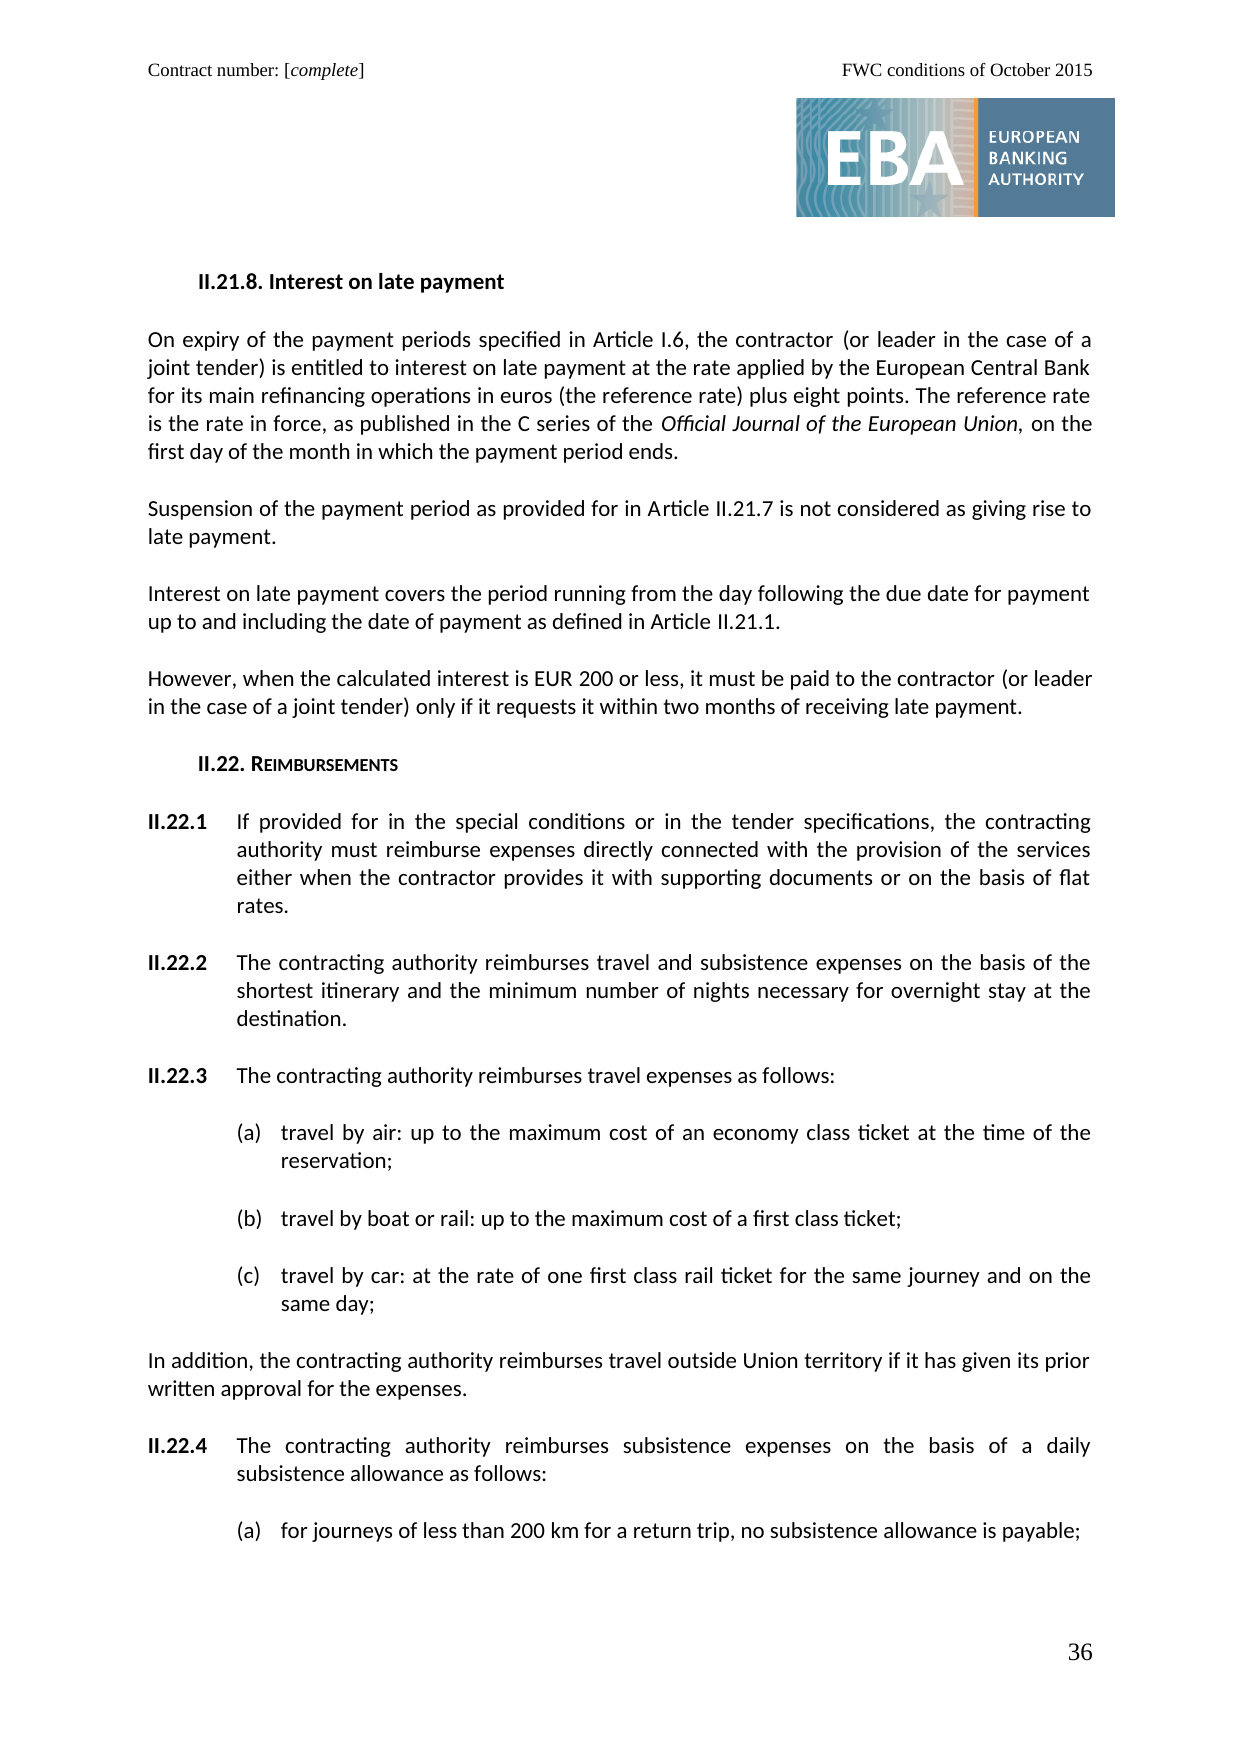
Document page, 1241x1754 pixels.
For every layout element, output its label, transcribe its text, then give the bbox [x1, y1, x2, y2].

text II.22.3 The contracting authority reimburses travel expenses as follows: [148, 1061, 1092, 1089]
text (b) travel by boat or rail: up to the maximum cost of a first class ticket; [236, 1204, 1092, 1232]
subtitle Reimbursements [198, 749, 1092, 778]
picture [796, 98, 1115, 217]
text Interest on late payment covers the period running from the day following the due date for payment up to and including the date of payment as defined in Article II.21.1. [148, 579, 1092, 635]
subtitle Interest on late payment [198, 267, 1092, 296]
text II.22.1 If provided for in the special conditions or in the tender specifications, the contracting authority must reimburse expenses directly connected with the provision of the services either when the contractor provides it with supporting documents or on the basis of flat rates. [148, 807, 1092, 919]
text However, when the calculated interest is EUR 200 or less, it must be paid to the contractor (or leader in the case of a joint tender) only if it requests it within two months of receiving late payment. [148, 664, 1092, 720]
text II.22.2 The contracting authority reimburses travel and subsistence expenses on the basis of the shortest itinerary and the minimum number of nights necessary for overnight stay at the destination. [148, 948, 1092, 1032]
text On expiry of the payment periods specified in Article I.6, the contractor (or leader in the case of a joint tender) is entitled to interest on late payment at the rate applied by the European Central Bank for its main refinancing operations in euros (the reference rate) plus eight points. The reference rate is the rate in force, as published in the C series of the Official Journal of the European Union, on the first day of the month in which the payment period ends. [148, 325, 1092, 465]
text (a) travel by air: up to the maximum cost of an economy class ticket at the time of the reservation; [236, 1118, 1092, 1174]
text In addition, the contracting authority reimburses travel outside Union territory if it has given its prior written approval for the expenses. [148, 1346, 1092, 1402]
text II.22.4 The contracting authority reimburses subsistence expenses on the basis of a daily subsistence allowance as follows: [148, 1431, 1092, 1487]
text (a) for journeys of less than 200 km for a return trip, no subsistence allowance is payable; [236, 1516, 1092, 1544]
text (c) travel by car: at the rate of one first class rail ticket for the same journey and on the same day; [236, 1261, 1092, 1317]
text Suspension of the payment period as provided for in Article II.21.7 is not considered as giving rise to late payment. [148, 494, 1092, 550]
